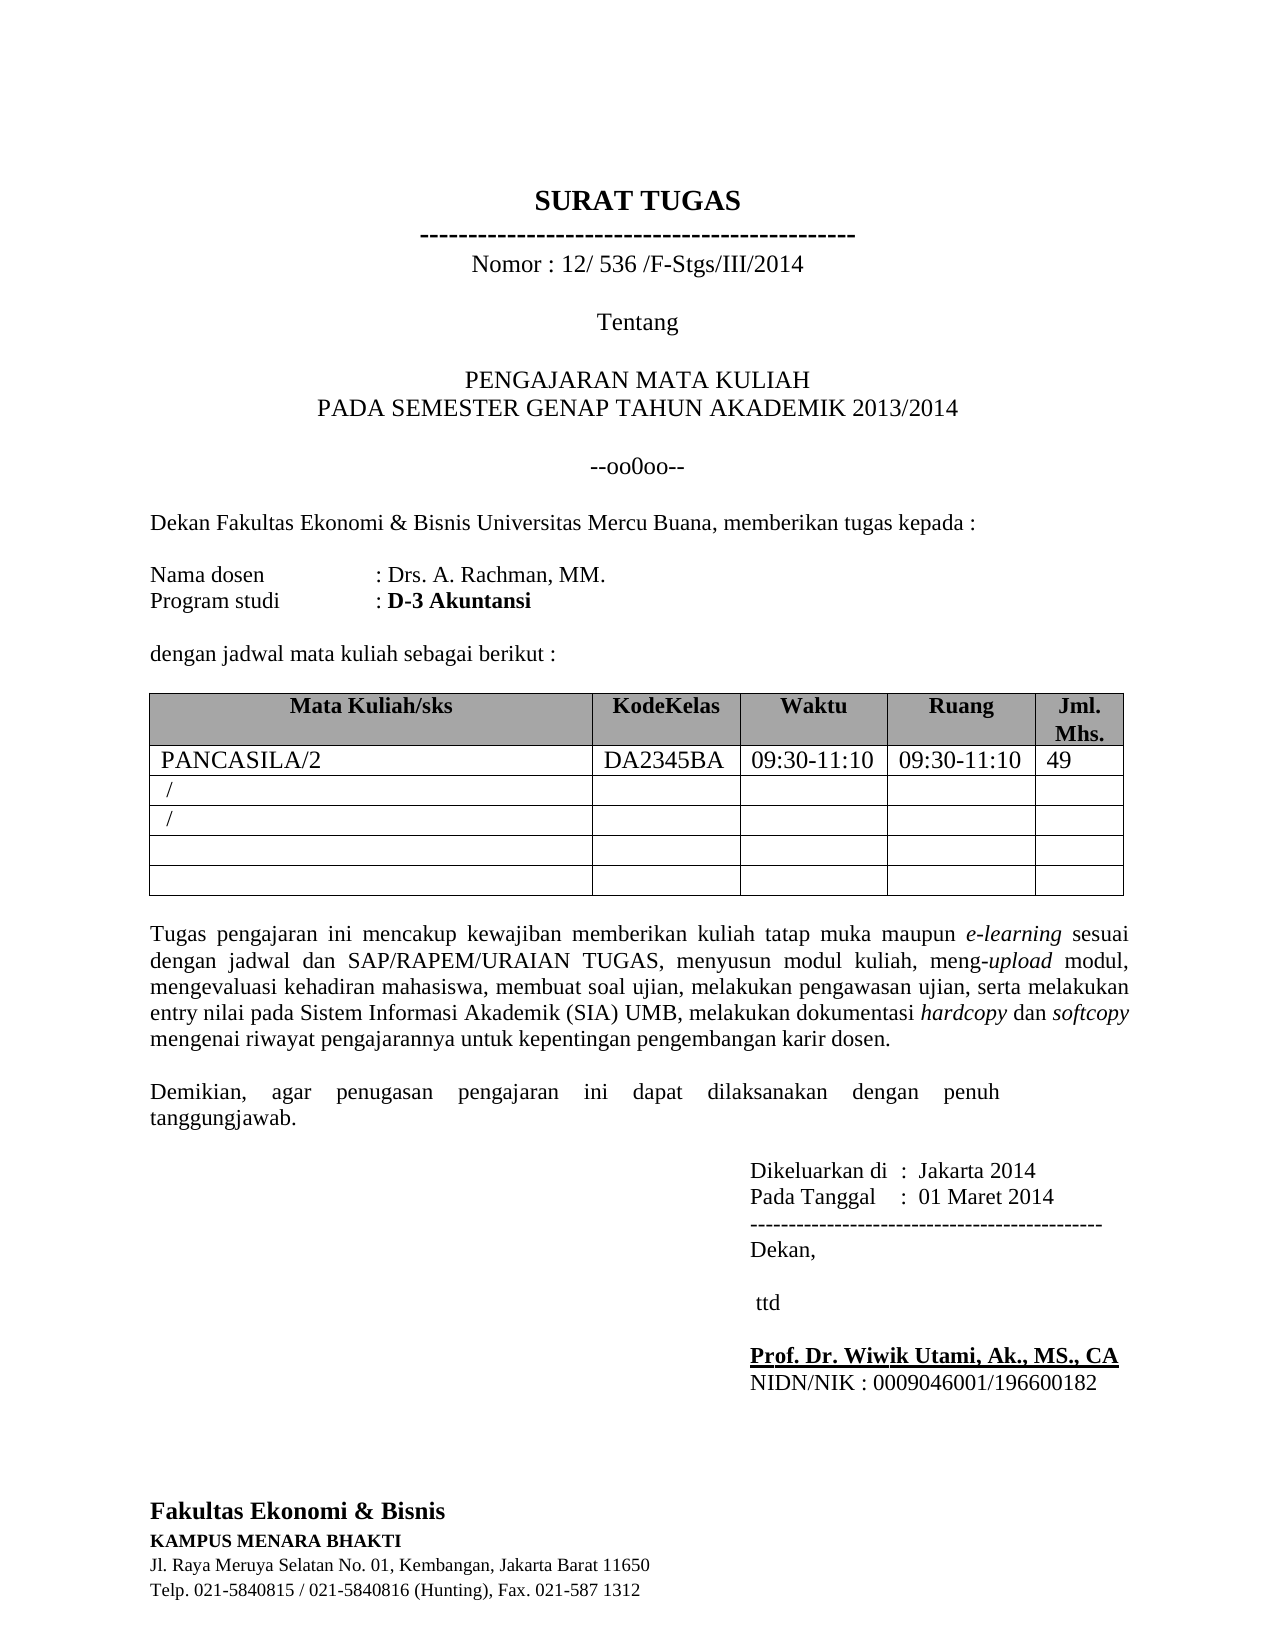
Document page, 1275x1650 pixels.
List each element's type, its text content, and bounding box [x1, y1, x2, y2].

table_header Mata Kuliah/sks [150, 694, 592, 745]
table_cell [741, 836, 887, 865]
table_cell 49 [1036, 746, 1123, 775]
table_cell [150, 866, 592, 895]
table_cell 09:30-11:10 [888, 746, 1035, 775]
table_cell DA2345BA [593, 746, 740, 775]
text Dekan Fakultas Ekonomi & Bisnis Universitas Mercu Buana, memberikan tugas kepada : Nama dosen : Drs. A. Rachman, MM. [150, 483, 976, 587]
table_cell / [150, 776, 592, 805]
table_cell [593, 836, 740, 865]
table_header Jml. Mhs. [1036, 694, 1123, 745]
table_cell [741, 806, 887, 835]
table_cell [741, 866, 887, 895]
table_cell [593, 806, 740, 835]
table_cell [1036, 866, 1123, 895]
table_cell [593, 776, 740, 805]
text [150, 1579, 642, 1600]
text ttd [752, 1289, 784, 1315]
table_header KodeKelas [593, 694, 740, 745]
text ---------------------------------------------- Dekan, [750, 1210, 1105, 1263]
table_cell [888, 776, 1035, 805]
table_cell PANCASILA/2 [150, 746, 592, 775]
table_cell [593, 866, 740, 895]
table_cell [1036, 806, 1123, 835]
text Dikeluarkan di : Jakarta 2014 [750, 1157, 1137, 1183]
table_cell / [150, 806, 592, 835]
text Fakultas Ekonomi & Bisnis [150, 1496, 1137, 1525]
text PADA SEMESTER GENAP TAHUN AKADEMIK 2013/2014 [313, 393, 962, 422]
table_header Waktu [741, 694, 887, 745]
text NIDN/NIK : 0009046001/196600182 [750, 1368, 1137, 1394]
table_header Ruang [888, 694, 1035, 745]
text PENGAJARAN MATA KULIAH [461, 365, 814, 393]
text Pada Tanggal : 01 Maret 2014 [750, 1183, 1137, 1210]
table_cell [1036, 836, 1123, 865]
text KAMPUS MENARA BHAKTI [150, 1530, 1137, 1551]
table_cell [888, 866, 1035, 895]
text Demikian, agar penugasan pengajaran ini dapat dilaksanakan dengan penuh tanggungjawab. [150, 1078, 999, 1131]
text SURAT TUGAS [530, 183, 745, 217]
text Prof. Dr. Wiwik Utami, Ak., MS., CA [750, 1342, 1137, 1368]
text Nomor : 12/ 536 /F-Stgs/III/2014 [468, 250, 807, 278]
text Program studi : D-3 Akuntansi [150, 587, 1137, 613]
text --------------------------------------------- [415, 217, 861, 250]
table_cell [888, 836, 1035, 865]
table_cell [1036, 776, 1123, 805]
table_cell [888, 806, 1035, 835]
table_cell [741, 776, 887, 805]
text dengan jadwal mata kuliah sebagai berikut : [150, 640, 1137, 666]
text Tentang [592, 307, 683, 336]
table_cell 09:30-11:10 [741, 746, 887, 775]
text Tugas pengajaran ini mencakup kewajiban memberikan kuliah tatap muka maupun e-learning sesuai dengan jadwal dan SAP/RAPEM/URAIAN TUGAS, menyusun modul kuliah, meng-upload modul, mengevaluasi kehadiran mahasiswa, membuat soal ujian, melakukan pengawasan ujian, serta melakukan entry nilai pada Sistem Informasi Akademik (SIA) UMB, melakukan dokumentasi hardcopy dan softcopy mengenai riwayat pengajarannya untuk kepentingan pengembangan karir dosen. [150, 921, 1129, 1052]
text Jl. Raya Meruya Selatan No. 01, Kembangan, Jakarta Barat 11650 [150, 1554, 1137, 1576]
table_cell [150, 836, 592, 865]
text --oo0oo-- [586, 451, 689, 480]
